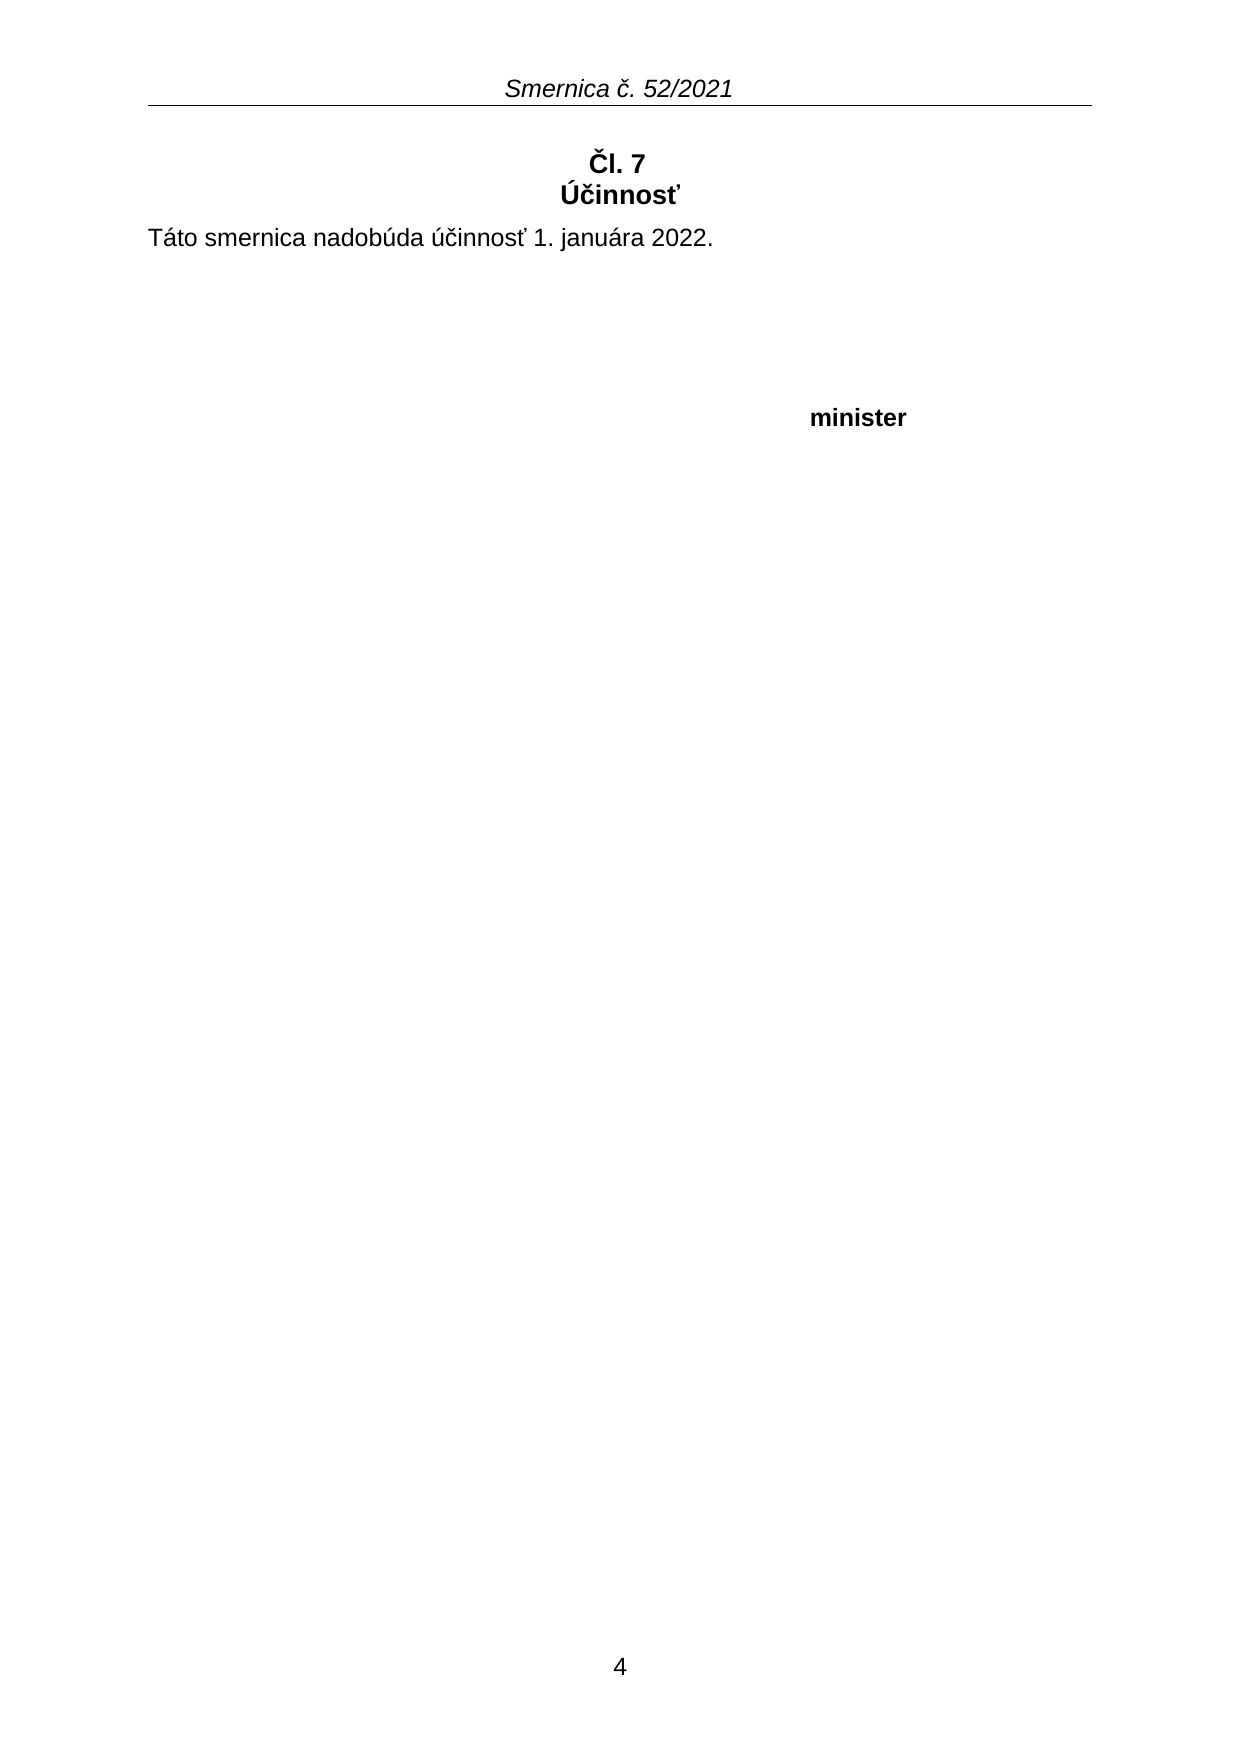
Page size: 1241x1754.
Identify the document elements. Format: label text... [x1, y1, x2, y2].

list Táto smernica nadobúda účinnosť 1. januára 2022. [148, 223, 1092, 251]
subtitle Účinnosť [148, 148, 1092, 210]
